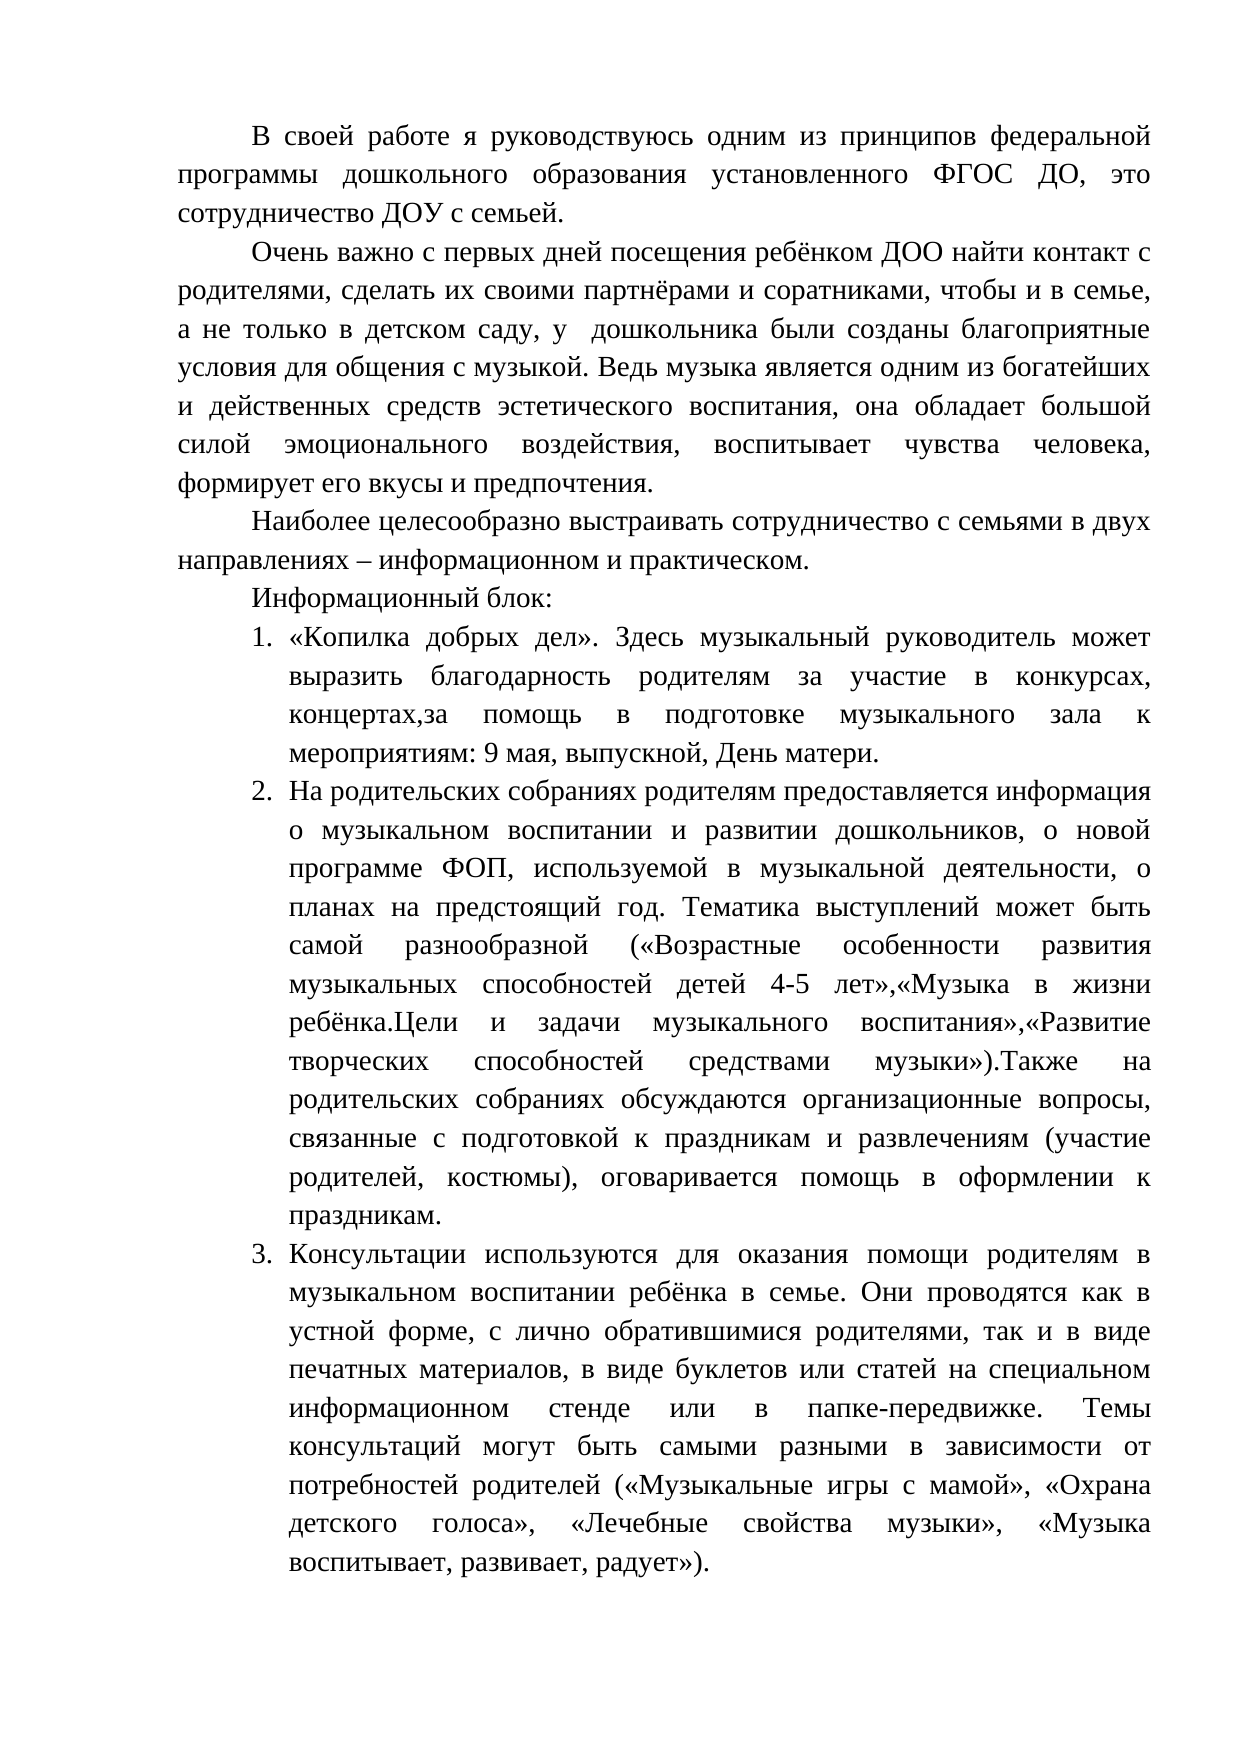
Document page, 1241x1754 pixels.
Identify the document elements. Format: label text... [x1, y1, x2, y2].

list На родительских собраниях родителям предоставляется информация о музыкальном воспитании и развитии дошкольников, о новой программе ФОП, используемой в музыкальной деятельности, о планах на предстоящий год. Тематика выступлений может быть самой разнообразной («Возрастные особенности развития музыкальных способностей детей 4-5 лет»,«Музыка в жизни ребёнка.Цели и задачи музыкального воспитания»,«Развитие творческих способностей средствами музыки»).Также на родительских собраниях обсуждаются организационные вопросы, связанные с подготовкой к праздникам и развлечениям (участие родителей, костюмы), оговаривается помощь в оформлении к праздникам. [251, 773, 1152, 1231]
text В своей работе я руководствуюсь одним из принципов федеральной программы дошкольного образования установленного ФГОС ДО, это сотрудничество ДОУ с семьей. [177, 118, 1152, 229]
list Консультации используются для оказания помощи родителям в музыкальном воспитании ребёнка в семье. Они проводятся как в устной форме, с лично обратившимися родителями, так и в виде печатных материалов, в виде буклетов или статей на специальном информационном стенде или в папке-передвижке. Темы консультаций могут быть самыми разными в зависимости от потребностей родителей («Музыкальные игры с мамой», «Охрана детского голоса», «Лечебные свойства музыки», «Музыка воспитывает, развивает, радует»). [251, 1236, 1152, 1578]
text Информационный блок: [177, 581, 1152, 614]
text Наиболее целесообразно выстраивать сотрудничество с семьями в двух направлениях – информационном и практическом. [177, 503, 1152, 576]
list «Копилка добрых дел». Здесь музыкальный руководитель может выразить благодарность родителям за участие в конкурсах, концертах,за помощь в подготовке музыкального зала к мероприятиям: 9 мая, выпускной, День матери. [251, 619, 1152, 768]
text Очень важно с первых дней посещения ребёнком ДОО найти контакт с родителями, сделать их своими партнёрами и соратниками, чтобы и в семье, а не только в детском саду, у дошкольника были созданы благоприятные условия для общения с музыкой. Ведь музыка является одним из богатейших и действенных средств эстетического воспитания, она обладает большой силой эмоционального воздействия, воспитывает чувства человека, формирует его вкусы и предпочтения. [177, 234, 1152, 498]
